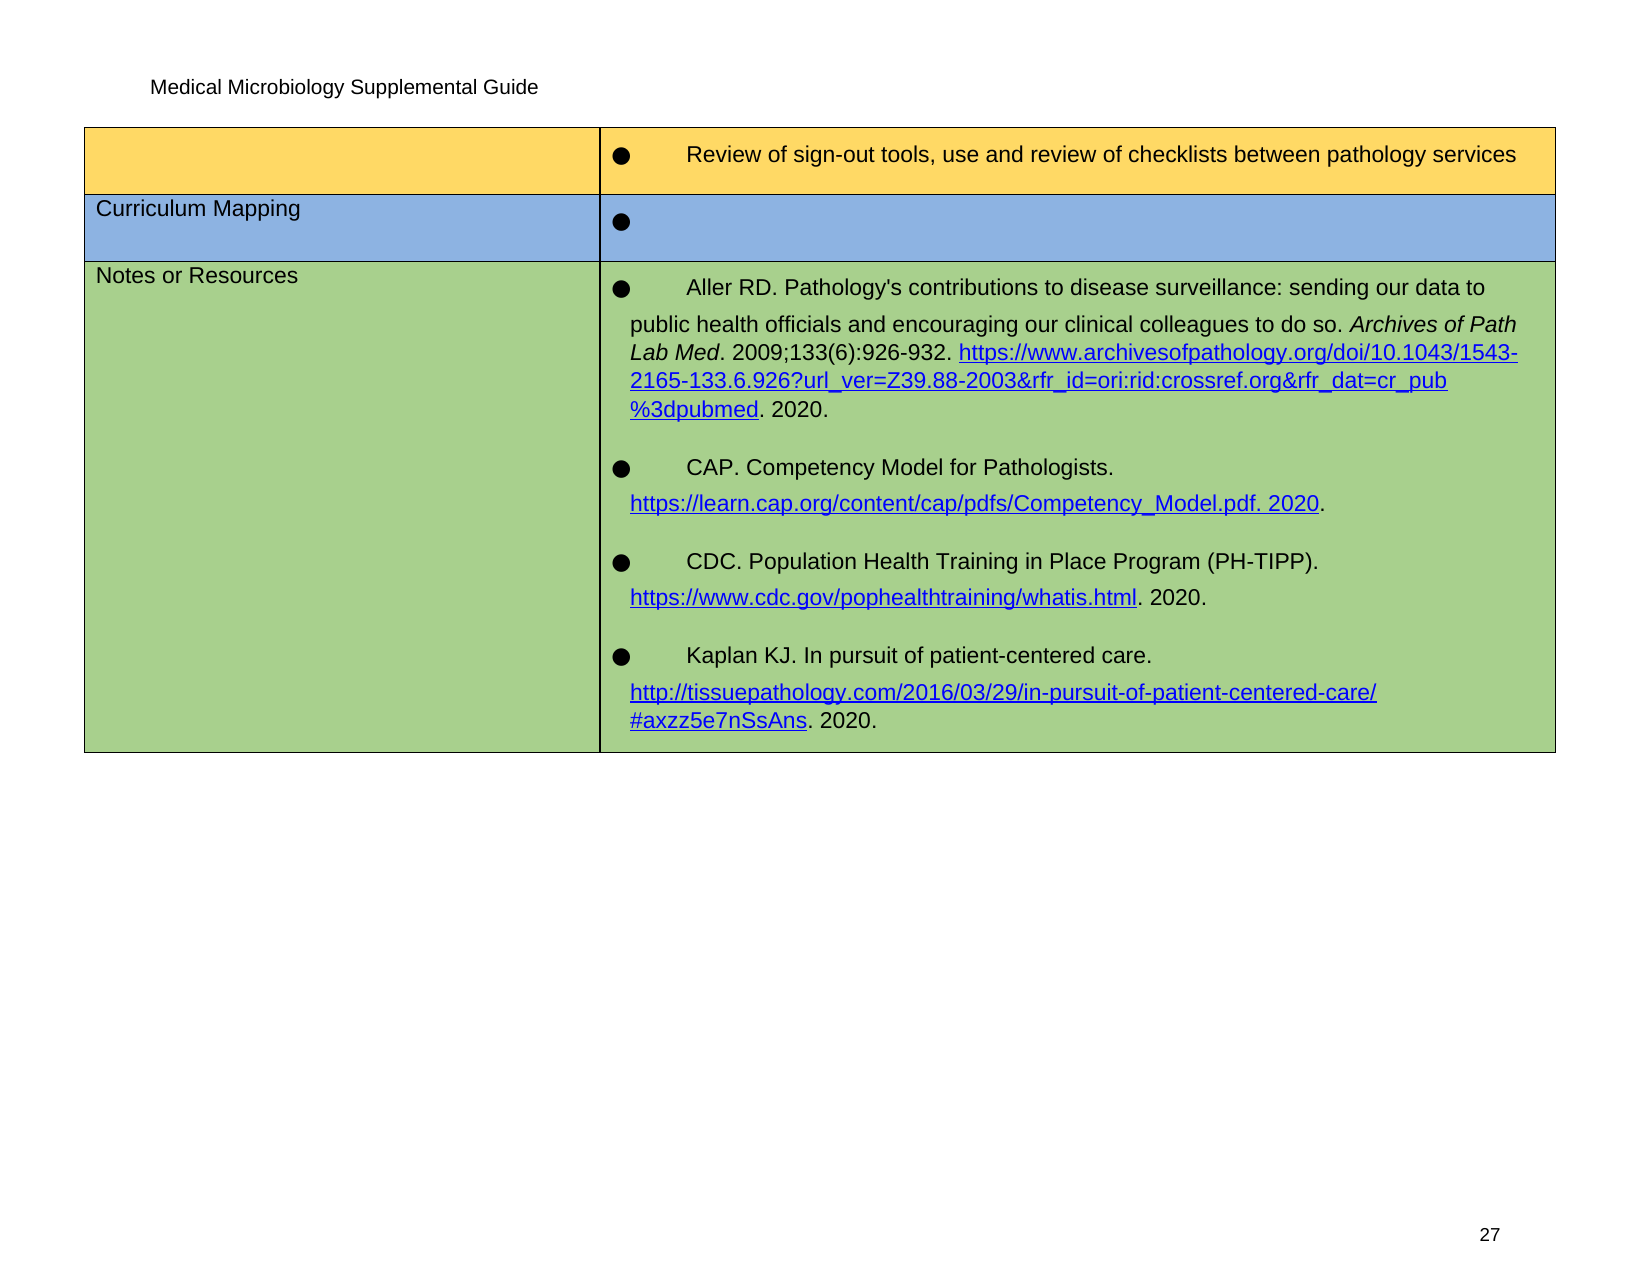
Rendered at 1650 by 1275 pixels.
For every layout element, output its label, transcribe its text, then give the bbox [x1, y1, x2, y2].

table_cell Notes or Resources [85, 262, 599, 752]
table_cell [601, 128, 1555, 194]
table_cell Curriculum Mapping [85, 195, 599, 261]
table_cell Aller RD. Pathology's contributions to disease surveillance: sending our data to public health officials and encouraging our clinical colleagues to do so. Archives of Path Lab Med. 2009;133(6):926-932. https://www.archivesofpathology.org/doi/10.1043/1543-2165-133.6.926?url_ver=Z39.88-2003&rfr_id=ori:rid:crossref.org&rfr_dat=cr_pub%3dpubmed. 2020. CAP. Competency Model for Pathologists. https://learn.cap.org/content/cap/pdfs/Competency_Model.pdf. 2020. CDC. Population Health Training in Place Program (PH-TIPP). https://www.cdc.gov/pophealthtraining/whatis.html. 2020. Kaplan KJ. In pursuit of patient-centered care. http://tissuepathology.com/2016/03/29/in-pursuit-of-patient-centered-care/#axzz5e7nSsAns. 2020. [601, 262, 1555, 752]
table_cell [85, 128, 599, 194]
table_cell [601, 195, 1555, 261]
